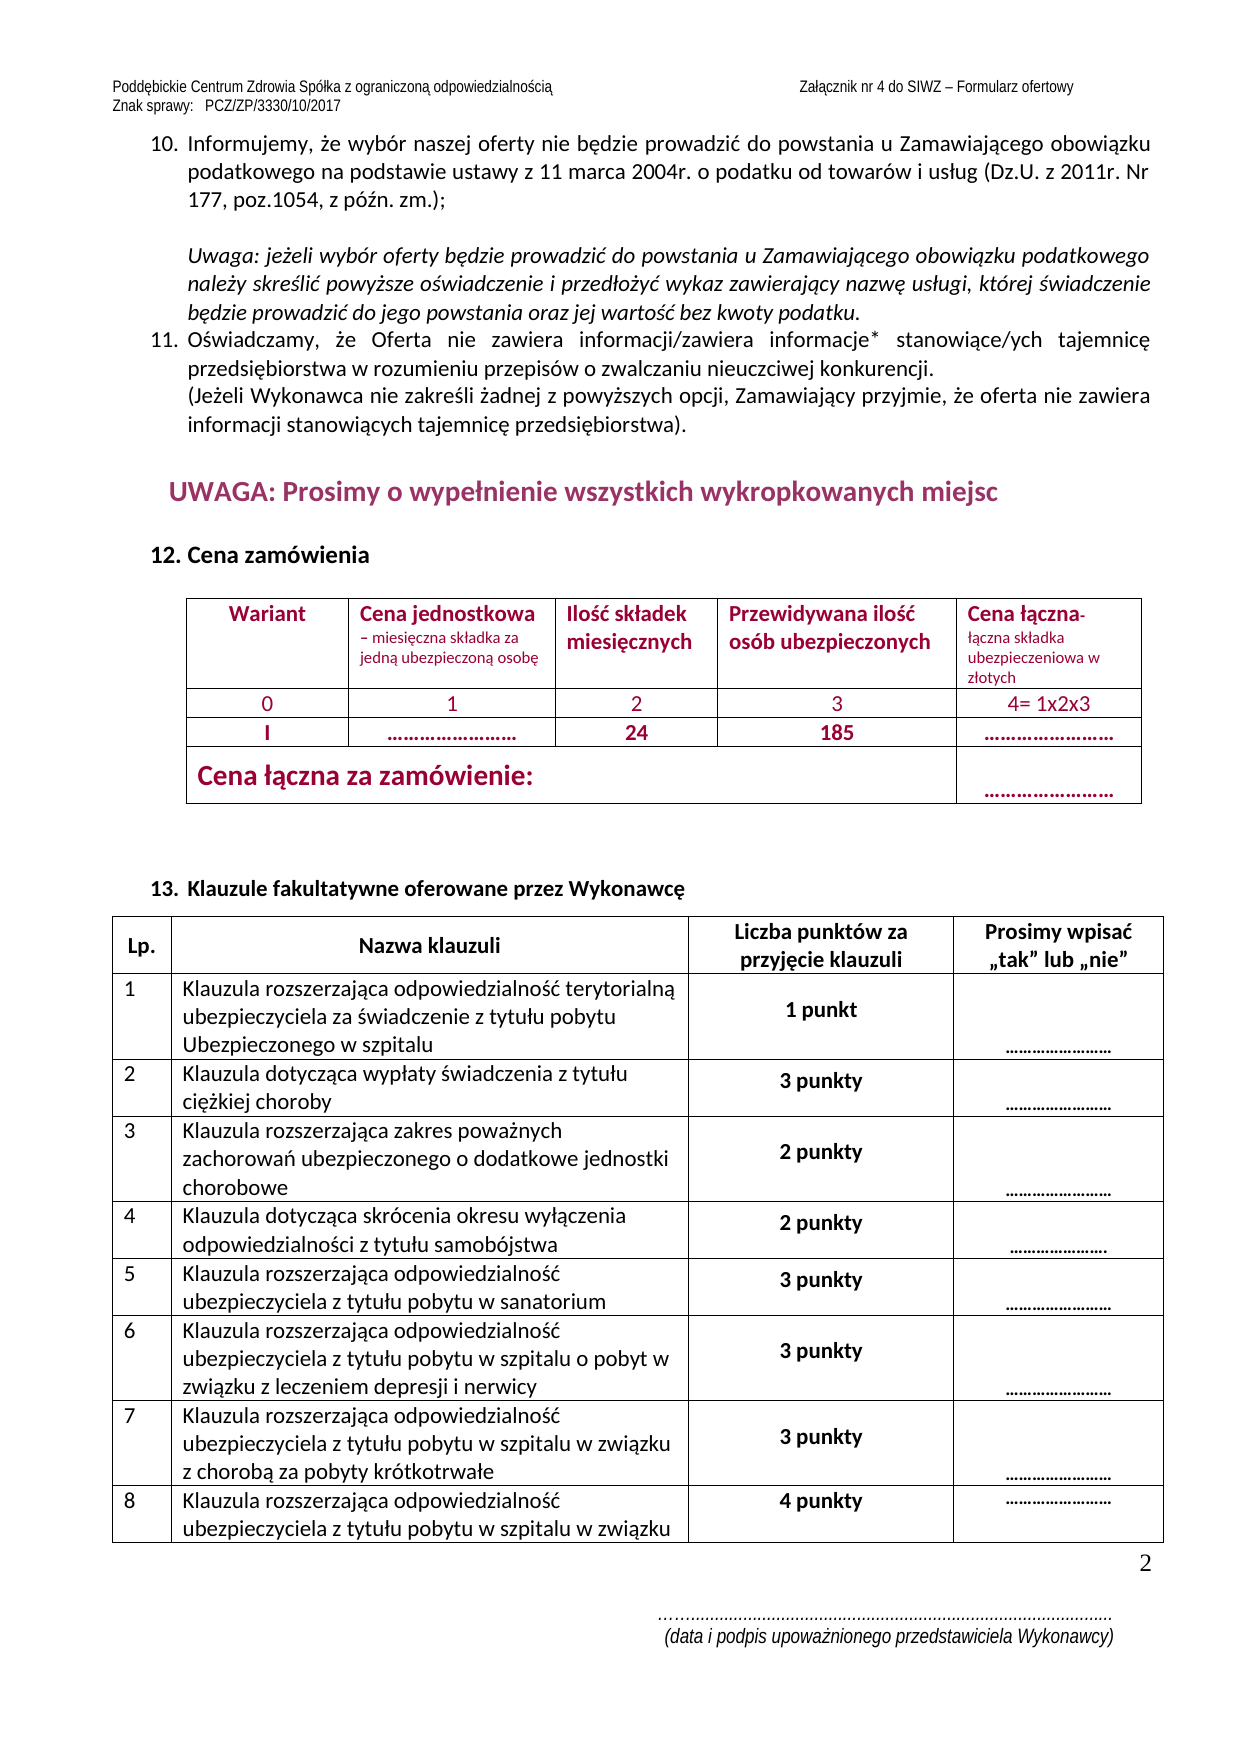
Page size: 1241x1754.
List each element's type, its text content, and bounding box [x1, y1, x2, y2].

table_header Przewidywana ilość osób ubezpieczonych [718, 599, 956, 688]
table_cell I [187, 718, 348, 746]
table_cell 24 [556, 718, 717, 746]
table_cell 6 [113, 1316, 171, 1400]
text UWAGA: Prosimy o wypełnienie wszystkich wykropkowanych miejsc [168, 438, 1152, 509]
table_header Cena jednostkowa – miesięczna składka za jedną ubezpieczoną osobę [349, 599, 555, 688]
table_cell Klauzula dotycząca wypłaty świadczenia z tytułu ciężkiej choroby [172, 1060, 688, 1116]
table_cell 4= 1x2x3 [957, 689, 1141, 717]
table_header Ilość składek miesięcznych [556, 599, 717, 688]
table_cell 3 punkty [689, 1060, 953, 1116]
table_cell 3 [113, 1117, 171, 1201]
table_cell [172, 1486, 688, 1542]
table_header Nazwa klauzuli [172, 917, 688, 973]
table_cell …………………… [954, 1486, 1163, 1542]
table_cell 1 punkt [689, 974, 953, 1058]
table_cell Cena łączna za zamówienie: [187, 747, 956, 803]
list Informujemy, że wybór naszej oferty nie będzie prowadzić do powstania u Zamawiającego obowiązku podatkowego na podstawie ustawy z 11 marca 2004r. o podatku od towarów i usług (Dz.U. z 2011r. Nr 177, poz.1054, z późn. zm.); [150, 129, 1152, 213]
table_cell 4 punkty [689, 1486, 953, 1542]
table_cell Klauzula rozszerzająca odpowiedzialność ubezpieczyciela z tytułu pobytu w sanatorium [172, 1259, 688, 1315]
table_cell 1 [349, 689, 555, 717]
table_cell …………………. [954, 1202, 1163, 1258]
table_header Liczba punktów za przyjęcie klauzuli [689, 917, 953, 973]
table_header Lp. [113, 917, 171, 973]
table_cell Klauzula rozszerzająca zakres poważnych zachorowań ubezpieczonego o dodatkowe jednostki chorobowe [172, 1117, 688, 1201]
list Cena zamówienia [150, 539, 1152, 570]
table_cell 0 [187, 689, 348, 717]
table_cell 3 [718, 689, 956, 717]
list Klauzule fakultatywne oferowane przez Wykonawcę [150, 874, 1152, 902]
table_cell …………………… [957, 718, 1141, 746]
table_cell 185 [718, 718, 956, 746]
table_header Prosimy wpisać „tak” lub „nie” [954, 917, 1163, 973]
table_cell Klauzula rozszerzająca odpowiedzialność ubezpieczyciela z tytułu pobytu w szpitalu o pobyt w związku z leczeniem depresji i nerwicy [172, 1316, 688, 1400]
table_cell Klauzula rozszerzająca odpowiedzialność terytorialną ubezpieczyciela za świadczenie z tytułu pobytu Ubezpieczonego w szpitalu [172, 974, 688, 1058]
list Oświadczamy, że Oferta nie zawiera informacji/zawiera informacje* stanowiące/ych tajemnicę przedsiębiorstwa w rozumieniu przepisów o zwalczaniu nieuczciwej konkurencji. [150, 326, 1152, 382]
table_cell 2 [556, 689, 717, 717]
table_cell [172, 1401, 688, 1485]
table_cell 3 punkty [689, 1259, 953, 1315]
table_cell 3 punkty [689, 1316, 953, 1400]
table_cell 4 [113, 1202, 171, 1258]
table_cell …………………… [954, 1259, 1163, 1315]
table_cell 2 punkty [689, 1202, 953, 1258]
table_cell …………………… [954, 974, 1163, 1058]
table_cell 8 [113, 1486, 171, 1542]
table_cell …………………… [957, 747, 1141, 803]
table_cell 5 [113, 1259, 171, 1315]
table_header Wariant [187, 599, 348, 688]
table_cell 2 [113, 1060, 171, 1116]
text Uwaga: jeżeli wybór oferty będzie prowadzić do powstania u Zamawiającego obowiązku podatkowego należy skreślić powyższe oświadczenie i przedłożyć wykaz zawierający nazwę usługi, której świadczenie będzie prowadzić do jego powstania oraz jej wartość bez kwoty podatku. [187, 242, 1152, 326]
table_cell 2 punkty [689, 1117, 953, 1201]
table_cell Klauzula dotycząca skrócenia okresu wyłączenia odpowiedzialności z tytułu samobójstwa [172, 1202, 688, 1258]
table_cell 7 [113, 1401, 171, 1485]
list (Jeżeli Wykonawca nie zakreśli żadnej z powyższych opcji, Zamawiający przyjmie, że oferta nie zawiera informacji stanowiących tajemnicę przedsiębiorstwa). [187, 382, 1152, 438]
table_cell …………………… [349, 718, 555, 746]
table_cell 3 punkty [689, 1401, 953, 1485]
table_cell …………………… [954, 1401, 1163, 1485]
table_cell …………………… [954, 1060, 1163, 1116]
table_cell …………………… [954, 1117, 1163, 1201]
table_header Cena łączna- łączna składka ubezpieczeniowa w złotych [957, 599, 1141, 688]
table_cell 1 [113, 974, 171, 1058]
table_cell …………………… [954, 1316, 1163, 1400]
